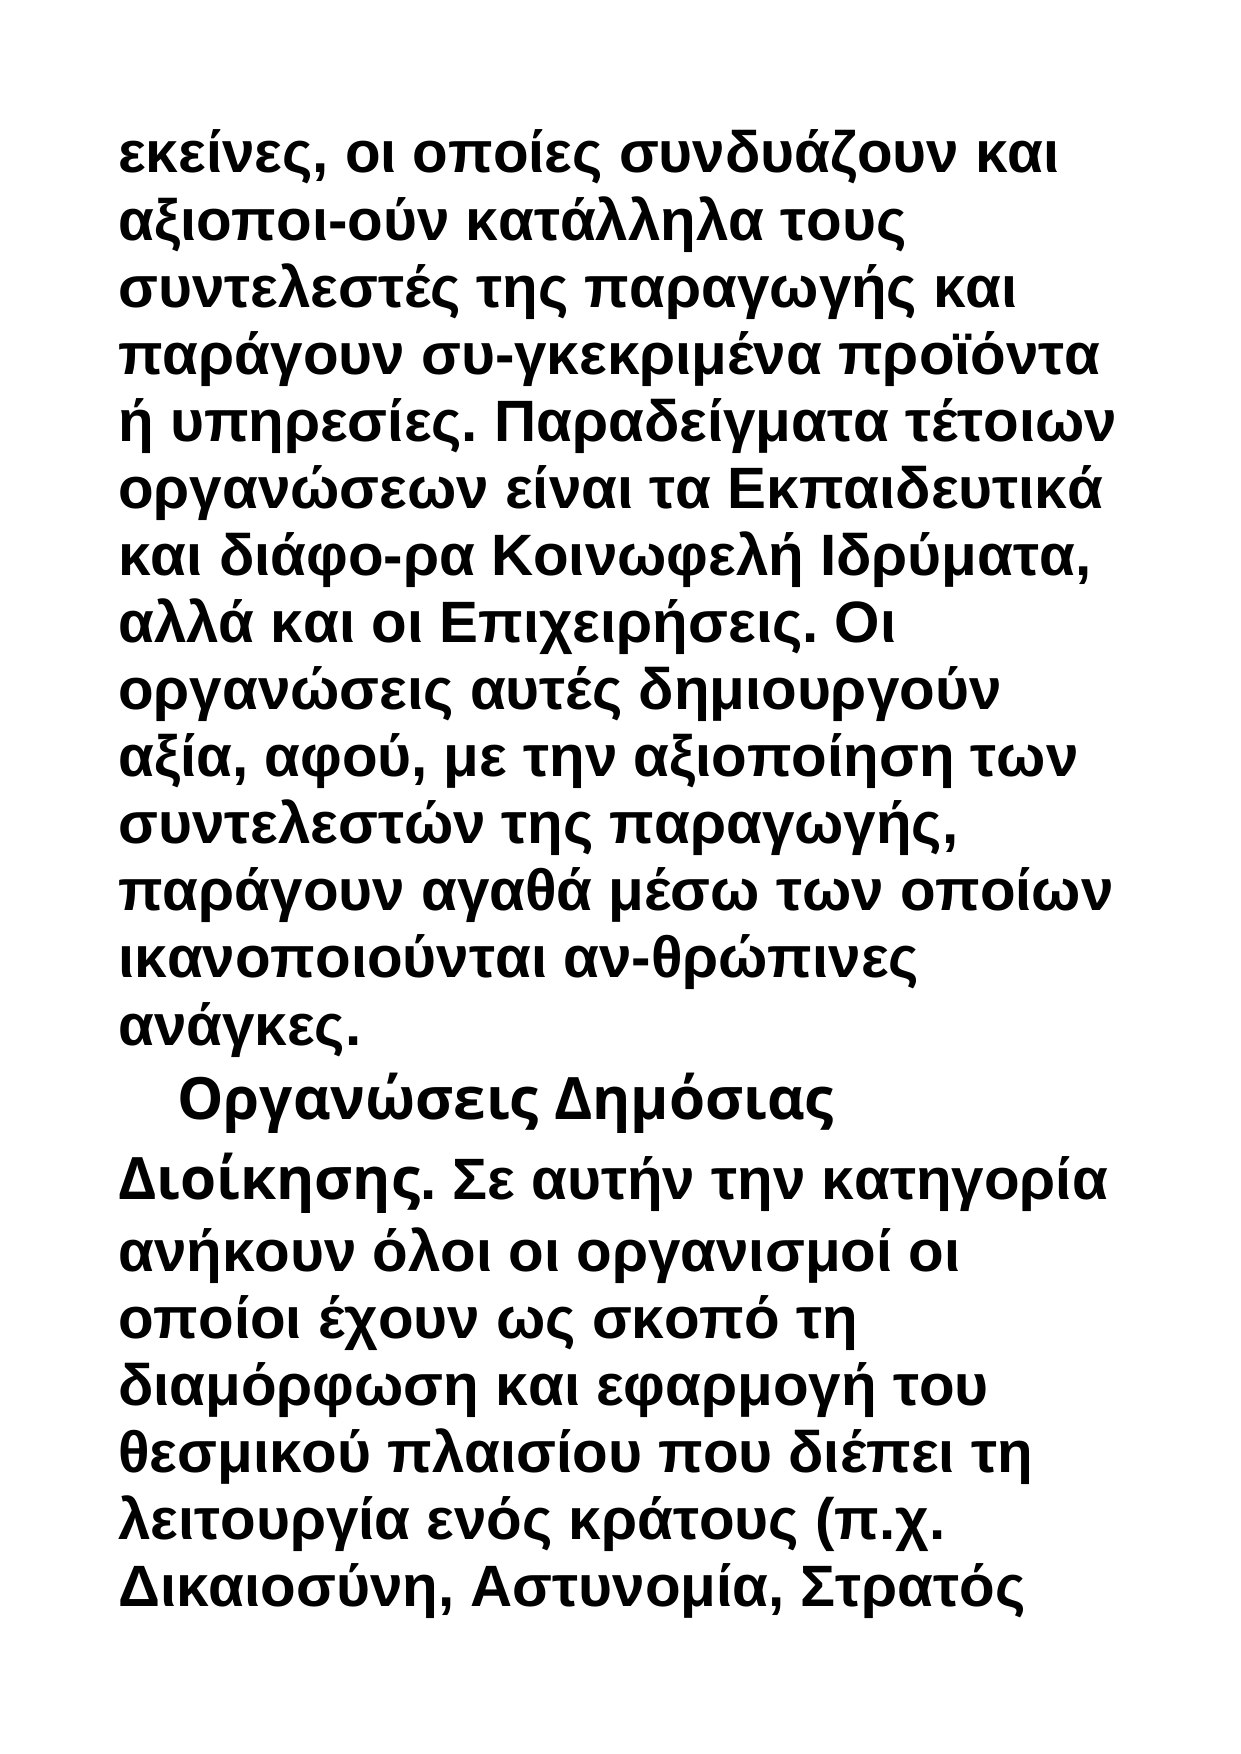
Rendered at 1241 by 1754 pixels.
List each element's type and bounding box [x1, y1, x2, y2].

text [118, 118, 1122, 1057]
text [118, 1057, 1122, 1619]
